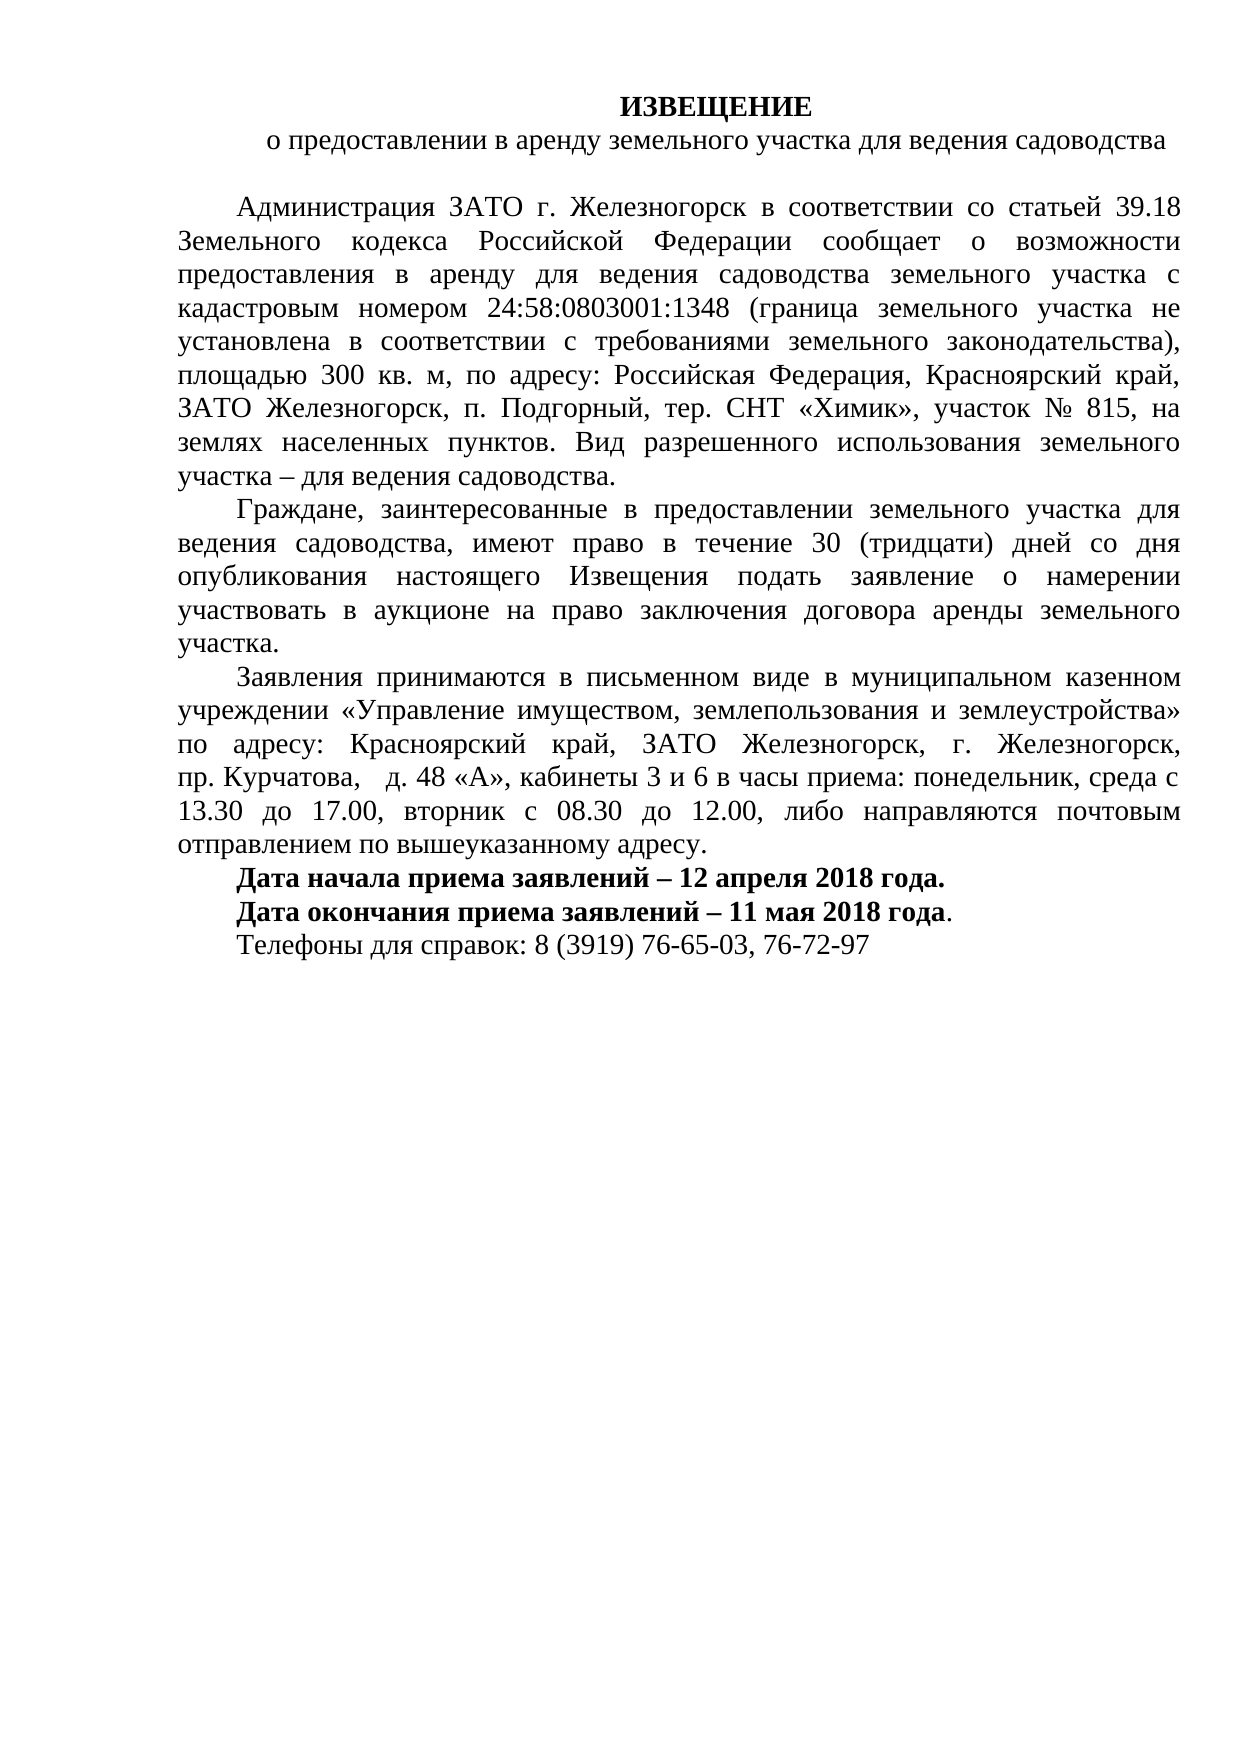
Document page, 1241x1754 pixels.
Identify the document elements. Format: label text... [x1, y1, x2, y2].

text Граждане, заинтересованные в предоставлении земельного участка для ведения садоводства, имеют право в течение 30 (тридцати) дней со дня опубликования настоящего Извещения подать заявление о намерении участвовать в аукционе на право заключения договора аренды земельного участка. [177, 491, 1181, 659]
text Телефоны для справок: 8 (3919) 76-65-03, 76-72-97 [177, 927, 1181, 961]
text ИЗВЕЩЕНИЕ [177, 89, 1181, 122]
text Дата начала приема заявлений – 12 апреля 2018 года. [177, 860, 1181, 894]
text о предоставлении в аренду земельного участка для ведения садоводства [177, 122, 1181, 156]
text Заявления принимаются в письменном виде в муниципальном казенном учреждении «Управление имуществом, землепользования и землеустройства» по адресу: Красноярский край, ЗАТО Железногорск, г. Железногорск, пр. Курчатова, д. 48 «А», кабинеты 3 и 6 в часы приема: понедельник, среда с 13.30 до 17.00, вторник с 08.30 до 12.00, либо направляются почтовым отправлением по вышеуказанному адресу. [177, 659, 1181, 860]
text Администрация ЗАТО г. Железногорск в соответствии со статьей 39.18 Земельного кодекса Российской Федерации сообщает о возможности предоставления в аренду для ведения садоводства земельного участка с кадастровым номером 24:58:0803001:1348 (граница земельного участка не установлена в соответствии с требованиями земельного законодательства), площадью 300 кв. м, по адресу: Российская Федерация, Красноярский край, ЗАТО Железногорск, п. Подгорный, тер. СНТ «Химик», участок № 815, на землях населенных пунктов. Вид разрешенного использования земельного участка – для ведения садоводства. [177, 189, 1181, 491]
text Дата окончания приема заявлений – 11 мая 2018 года. [177, 894, 1181, 927]
